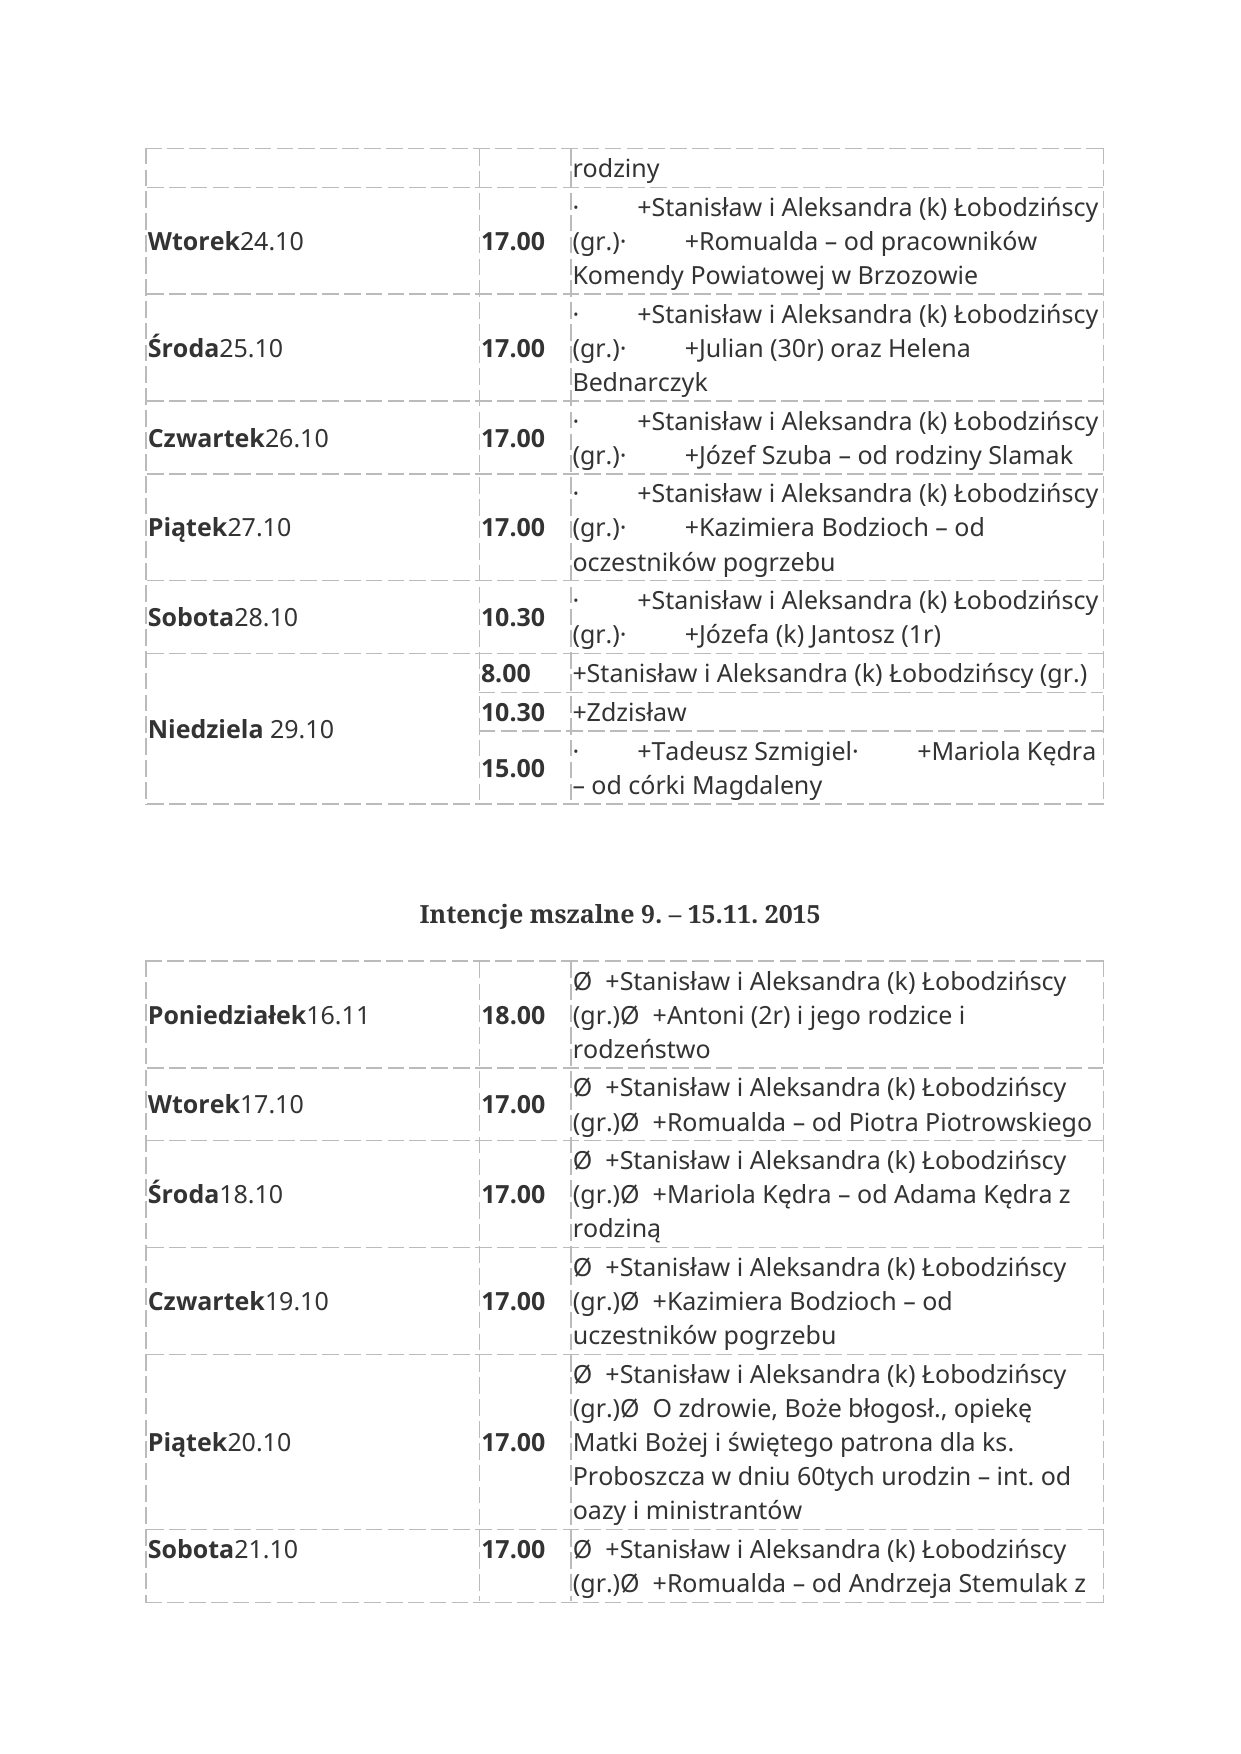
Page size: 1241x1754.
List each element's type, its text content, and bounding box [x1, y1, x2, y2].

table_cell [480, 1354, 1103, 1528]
text Intencje mszalne 9. – 15.11. 2015 [148, 897, 1093, 931]
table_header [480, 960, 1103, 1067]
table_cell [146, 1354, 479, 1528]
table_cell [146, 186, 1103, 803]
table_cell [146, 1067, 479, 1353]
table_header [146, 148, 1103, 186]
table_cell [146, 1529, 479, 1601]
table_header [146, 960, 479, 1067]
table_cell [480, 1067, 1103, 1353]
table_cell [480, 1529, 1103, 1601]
